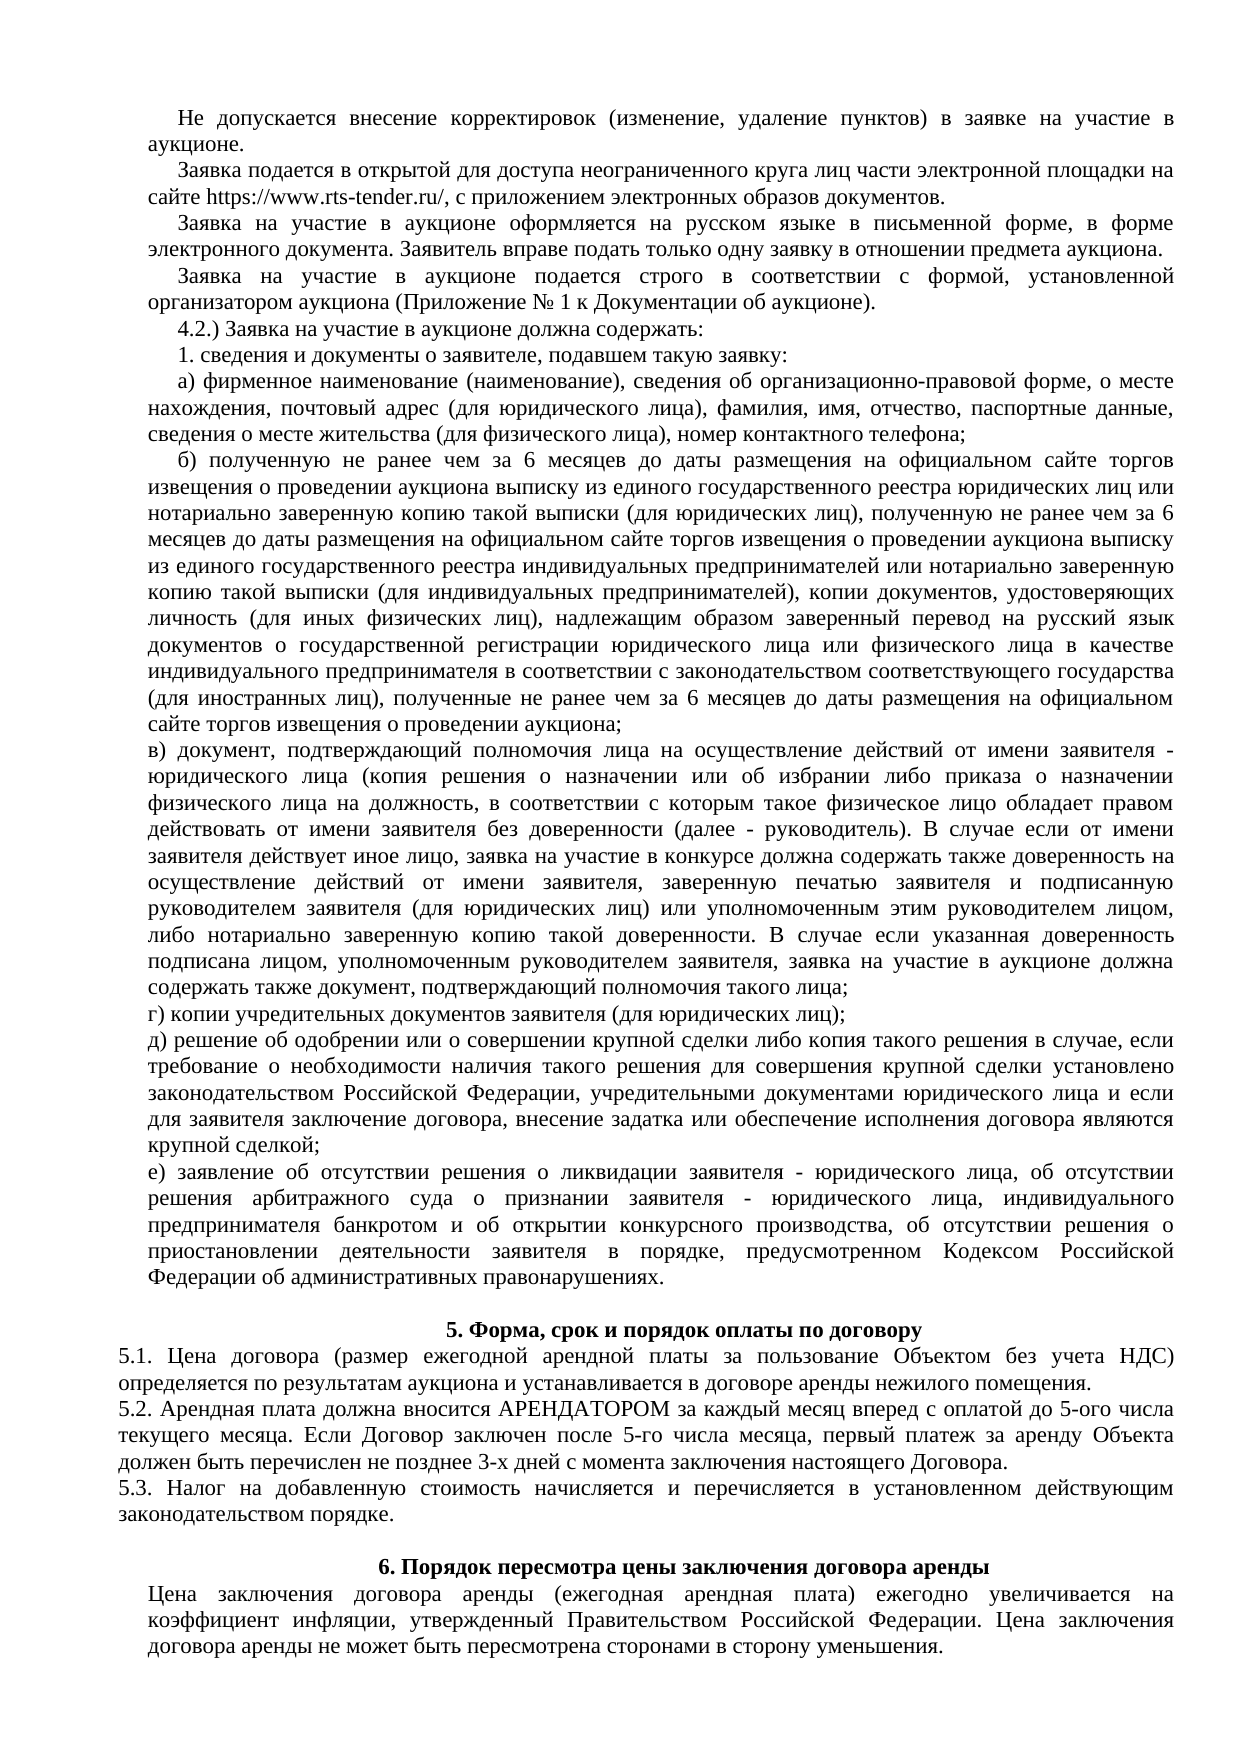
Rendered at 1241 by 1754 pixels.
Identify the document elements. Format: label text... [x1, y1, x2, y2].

text Заявка подается в открытой для доступа неограниченного круга лиц части электронной площадки на сайте https://www.rts-tender.ru/, с приложением электронных образов документов. [148, 156, 1181, 209]
text 4.2.) Заявка на участие в аукционе должна содержать: [148, 314, 1181, 341]
text 5.1. Цена договора (размер ежегодной арендной платы за пользование Объектом без учета НДС) определяется по результатам аукциона и устанавливается в договоре аренды нежилого помещения. [118, 1342, 1181, 1395]
text 5.2. Арендная плата должна вносится АРЕНДАТОРОМ за каждый месяц вперед с оплатой до 5-ого числа текущего месяца. Если Договор заключен после 5-го числа месяца, первый платеж за аренду Объекта должен быть перечислен не позднее 3-х дней с момента заключения настоящего Договора. [118, 1395, 1181, 1474]
text 6. Порядок пересмотра цены заключения договора аренды [148, 1553, 1181, 1579]
text г) копии учредительных документов заявителя (для юридических лиц); [148, 1000, 1181, 1026]
text Цена заключения договора аренды (ежегодная арендная плата) ежегодно увеличивается на коэффициент инфляции, утвержденный Правительством Российской Федерации. Цена заключения договора аренды не может быть пересмотрена сторонами в сторону уменьшения. [148, 1579, 1181, 1659]
text Не допускается внесение корректировок (изменение, удаление пунктов) в заявке на участие в аукционе. [148, 104, 1181, 156]
text в) документ, подтверждающий полномочия лица на осуществление действий от имени заявителя - юридического лица (копия решения о назначении или об избрании либо приказа о назначении физического лица на должность, в соответствии с которым такое физическое лицо обладает правом действовать от имени заявителя без доверенности (далее - руководитель). В случае если от имени заявителя действует иное лицо, заявка на участие в конкурсе должна содержать также доверенность на осуществление действий от имени заявителя, заверенную печатью заявителя и подписанную руководителем заявителя (для юридических лиц) или уполномоченным этим руководителем лицом, либо нотариально заверенную копию такой доверенности. В случае если указанная доверенность подписана лицом, уполномоченным руководителем заявителя, заявка на участие в аукционе должна содержать также документ, подтверждающий полномочия такого лица; [148, 736, 1181, 1000]
text Заявка на участие в аукционе оформляется на русском языке в письменной форме, в форме электронного документа. Заявитель вправе подать только одну заявку в отношении предмета аукциона. [148, 209, 1181, 262]
text 1. сведения и документы о заявителе, подавшем такую заявку: [148, 341, 1181, 367]
text 5.3. Налог на добавленную стоимость начисляется и перечисляется в установленном действующим законодательством порядке. [118, 1474, 1181, 1527]
text Заявка на участие в аукционе подается строго в соответствии с формой, установленной организатором аукциона (Приложение № 1 к Документации об аукционе). [148, 262, 1181, 314]
text д) решение об одобрении или о совершении крупной сделки либо копия такого решения в случае, если требование о необходимости наличия такого решения для совершения крупной сделки установлено законодательством Российской Федерации, учредительными документами юридического лица и если для заявителя заключение договора, внесение задатка или обеспечение исполнения договора являются крупной сделкой; [148, 1026, 1181, 1158]
text а) фирменное наименование (наименование), сведения об организационно-правовой форме, о месте нахождения, почтовый адрес (для юридического лица), фамилия, имя, отчество, паспортные данные, сведения о месте жительства (для физического лица), номер контактного телефона; [148, 367, 1181, 446]
text б) полученную не ранее чем за 6 месяцев до даты размещения на официальном сайте торгов извещения о проведении аукциона выписку из единого государственного реестра юридических лиц или нотариально заверенную копию такой выписки (для юридических лиц), полученную не ранее чем за 6 месяцев до даты размещения на официальном сайте торгов извещения о проведении аукциона выписку из единого государственного реестра индивидуальных предпринимателей или нотариально заверенную копию такой выписки (для индивидуальных предпринимателей), копии документов, удостоверяющих личность (для иных физических лиц), надлежащим образом заверенный перевод на русский язык документов о государственной регистрации юридического лица или физического лица в качестве индивидуального предпринимателя в соответствии с законодательством соответствующего государства (для иностранных лиц), полученные не ранее чем за 6 месяцев до даты размещения на официальном сайте торгов извещения о проведении аукциона; [148, 446, 1181, 736]
text е) заявление об отсутствии решения о ликвидации заявителя - юридического лица, об отсутствии решения арбитражного суда о признании заявителя - юридического лица, индивидуального предпринимателя банкротом и об открытии конкурсного производства, об отсутствии решения о приостановлении деятельности заявителя в порядке, предусмотренном Кодексом Российской Федерации об административных правонарушениях. [148, 1158, 1181, 1290]
text 5. Форма, срок и порядок оплаты по договору [148, 1316, 1181, 1342]
